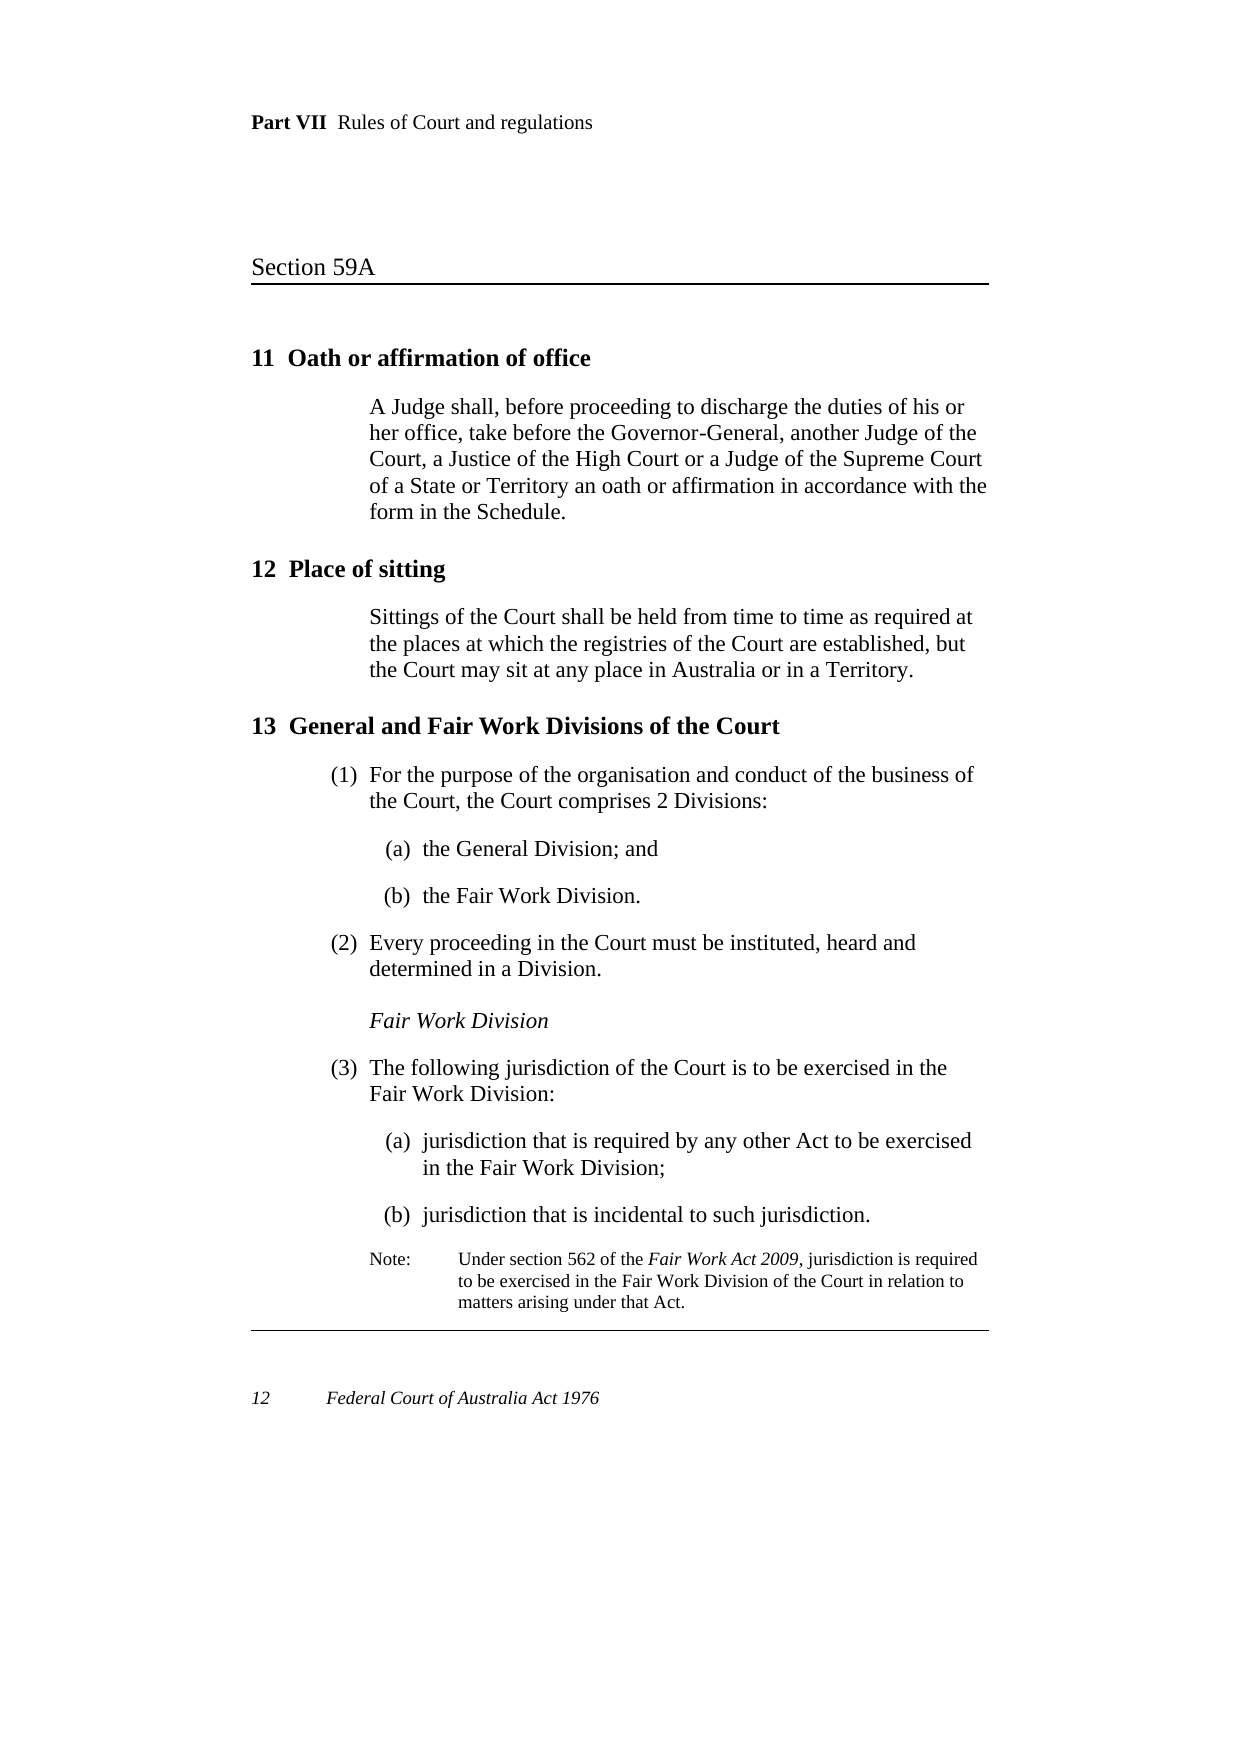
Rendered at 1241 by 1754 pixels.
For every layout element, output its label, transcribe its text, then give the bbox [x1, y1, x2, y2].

text A Judge shall, before proceeding to discharge the duties of his or her office, take before the Governor-General, another Judge of the Court, a Justice of the High Court or a Judge of the Supreme Court of a State or Territory an oath or affirmation in accordance with the form in the Schedule. [251, 393, 989, 524]
text 12 Place of sitting [251, 554, 989, 582]
text (2) Every proceeding in the Court must be instituted, heard and determined in a Division. [251, 929, 989, 982]
text (1) For the purpose of the organisation and conduct of the business of the Court, the Court comprises 2 Divisions: [251, 761, 989, 814]
text Note: Under section 562 of the Fair Work Act 2009, jurisdiction is required to be exercised in the Fair Work Division of the Court in relation to matters arising under that Act. [369, 1248, 989, 1313]
text (b) the Fair Work Division. [251, 882, 989, 908]
text (b) jurisdiction that is incidental to such jurisdiction. [251, 1201, 989, 1227]
text (a) the General Division; and [251, 834, 989, 861]
text (a) jurisdiction that is required by any other Act to be exercised in the Fair Work Division; [251, 1127, 989, 1180]
text 13 General and Fair Work Divisions of the Court [251, 711, 989, 740]
text (3) The following jurisdiction of the Court is to be exercised in the Fair Work Division: [251, 1054, 989, 1107]
text Sittings of the Court shall be held from time to time as required at the places at which the registries of the Court are established, but the Court may sit at any place in or in a Territory. [251, 603, 989, 682]
text 11 Oath or affirmation of office [251, 343, 989, 372]
text Fair Work Division [369, 1007, 989, 1033]
